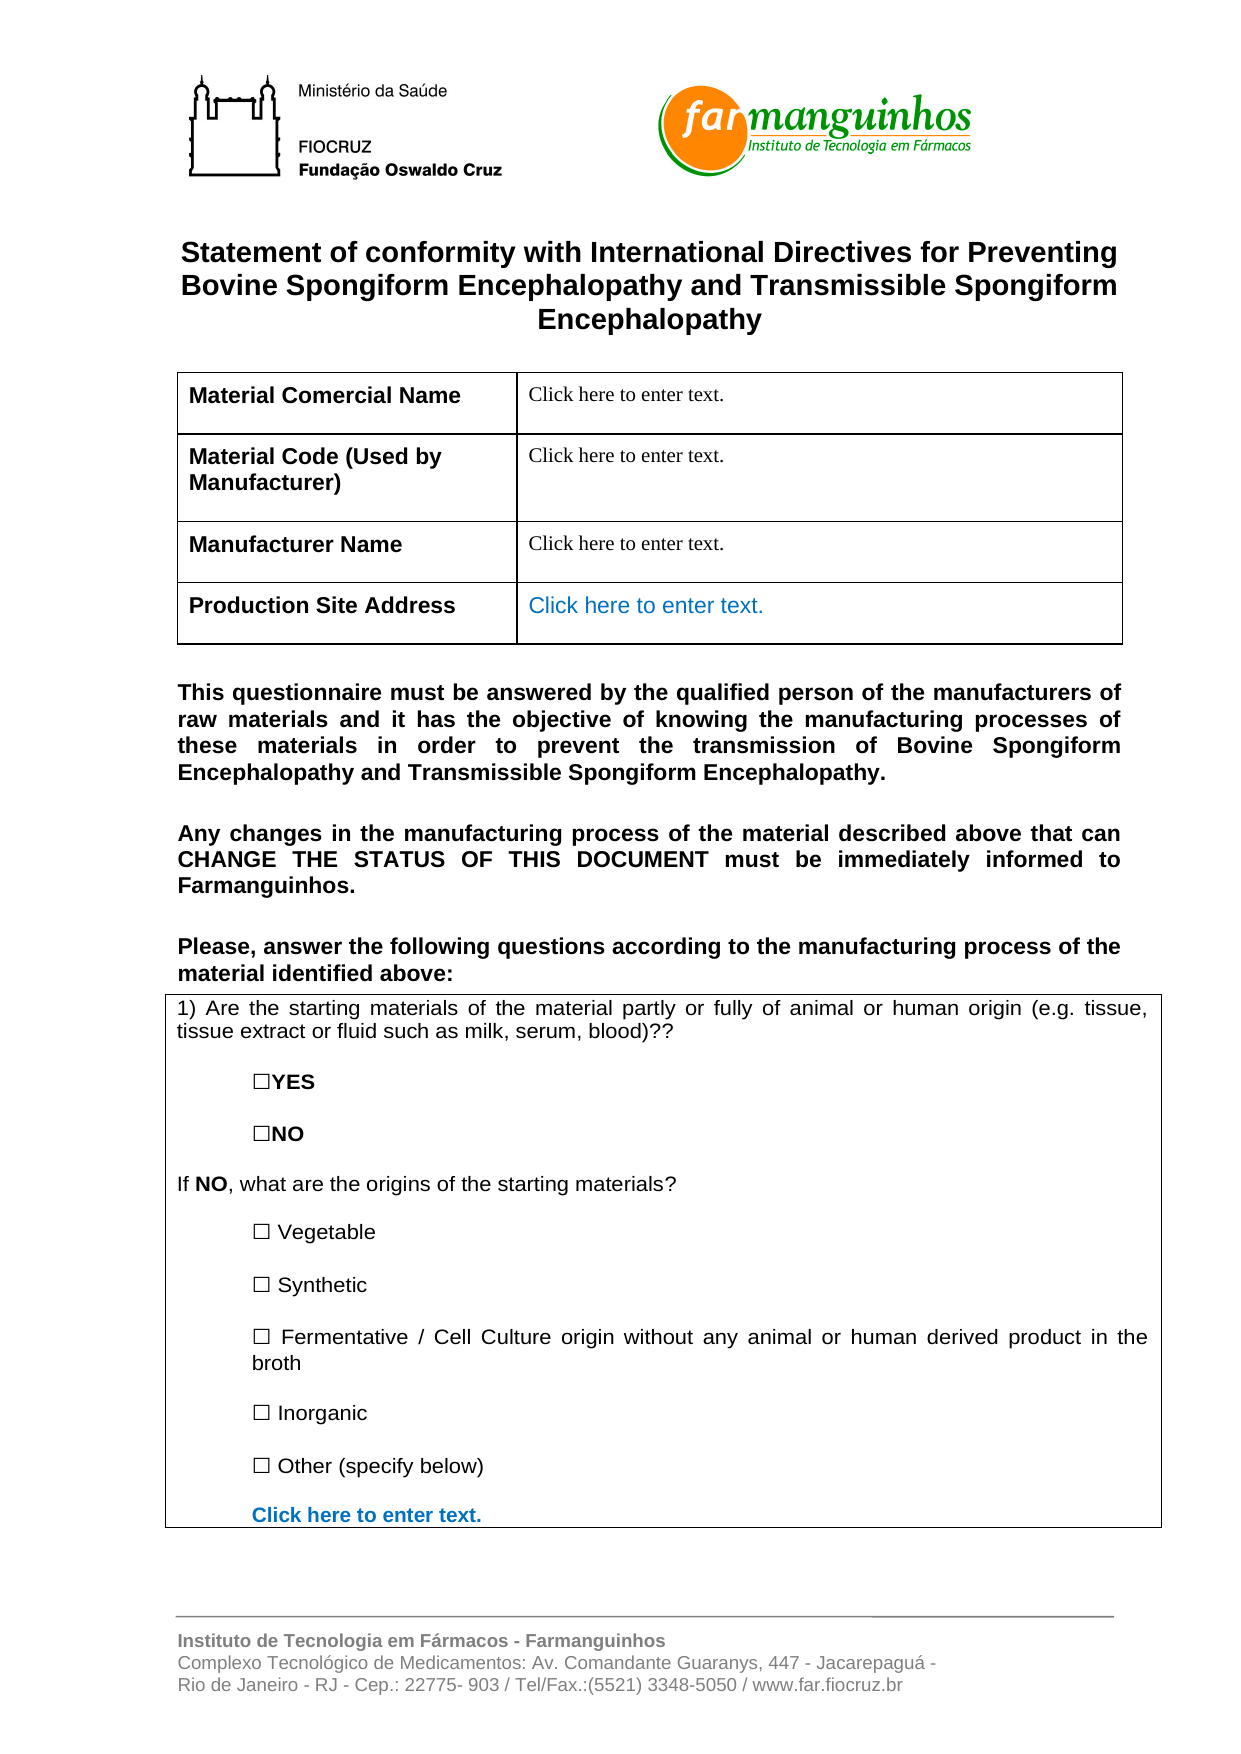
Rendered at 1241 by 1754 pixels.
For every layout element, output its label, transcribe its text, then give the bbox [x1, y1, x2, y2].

text This questionnaire must be answered by the qualified person of the manufacturers of raw materials and it has the objective of knowing the manufacturing processes of these materials in order to prevent the transmission of Bovine Spongiform Encephalopathy and Transmissible Spongiform Encephalopathy. [177, 679, 1122, 785]
picture [188, 75, 971, 180]
table_cell [518, 583, 1122, 643]
text Statement of conformity with International Directives for Preventing Bovine Spongiform Encephalopathy and Transmissible Spongiform Encephalopathy [177, 235, 1122, 335]
table_cell Material Code (Used by Manufacturer) [178, 435, 516, 521]
table_header 1) Are the starting materials of the material partly or fully of animal or human origin (e.g. tissue, tissue extract or fluid such as milk, serum, blood)?? YES NO [166, 995, 1161, 1172]
table_header Material Comercial Name [178, 373, 516, 433]
text Any changes in the manufacturing process of the material described above that can CHANGE THE STATUS OF THIS DOCUMENT must be immediately informed to Farmanguinhos. [177, 819, 1122, 898]
table_cell If NO, what are the origins of the starting materials? [166, 1172, 1161, 1217]
table_cell Manufacturer Name [178, 522, 516, 582]
table_cell Production Site Address [178, 583, 516, 643]
table_cell Vegetable Synthetic Fermentative / Cell Culture origin without any animal or human derived product in the broth Inorganic Other (specify below) [166, 1217, 1161, 1527]
text Please, answer the following questions according to the manufacturing process of the material identified above: [177, 933, 1122, 986]
